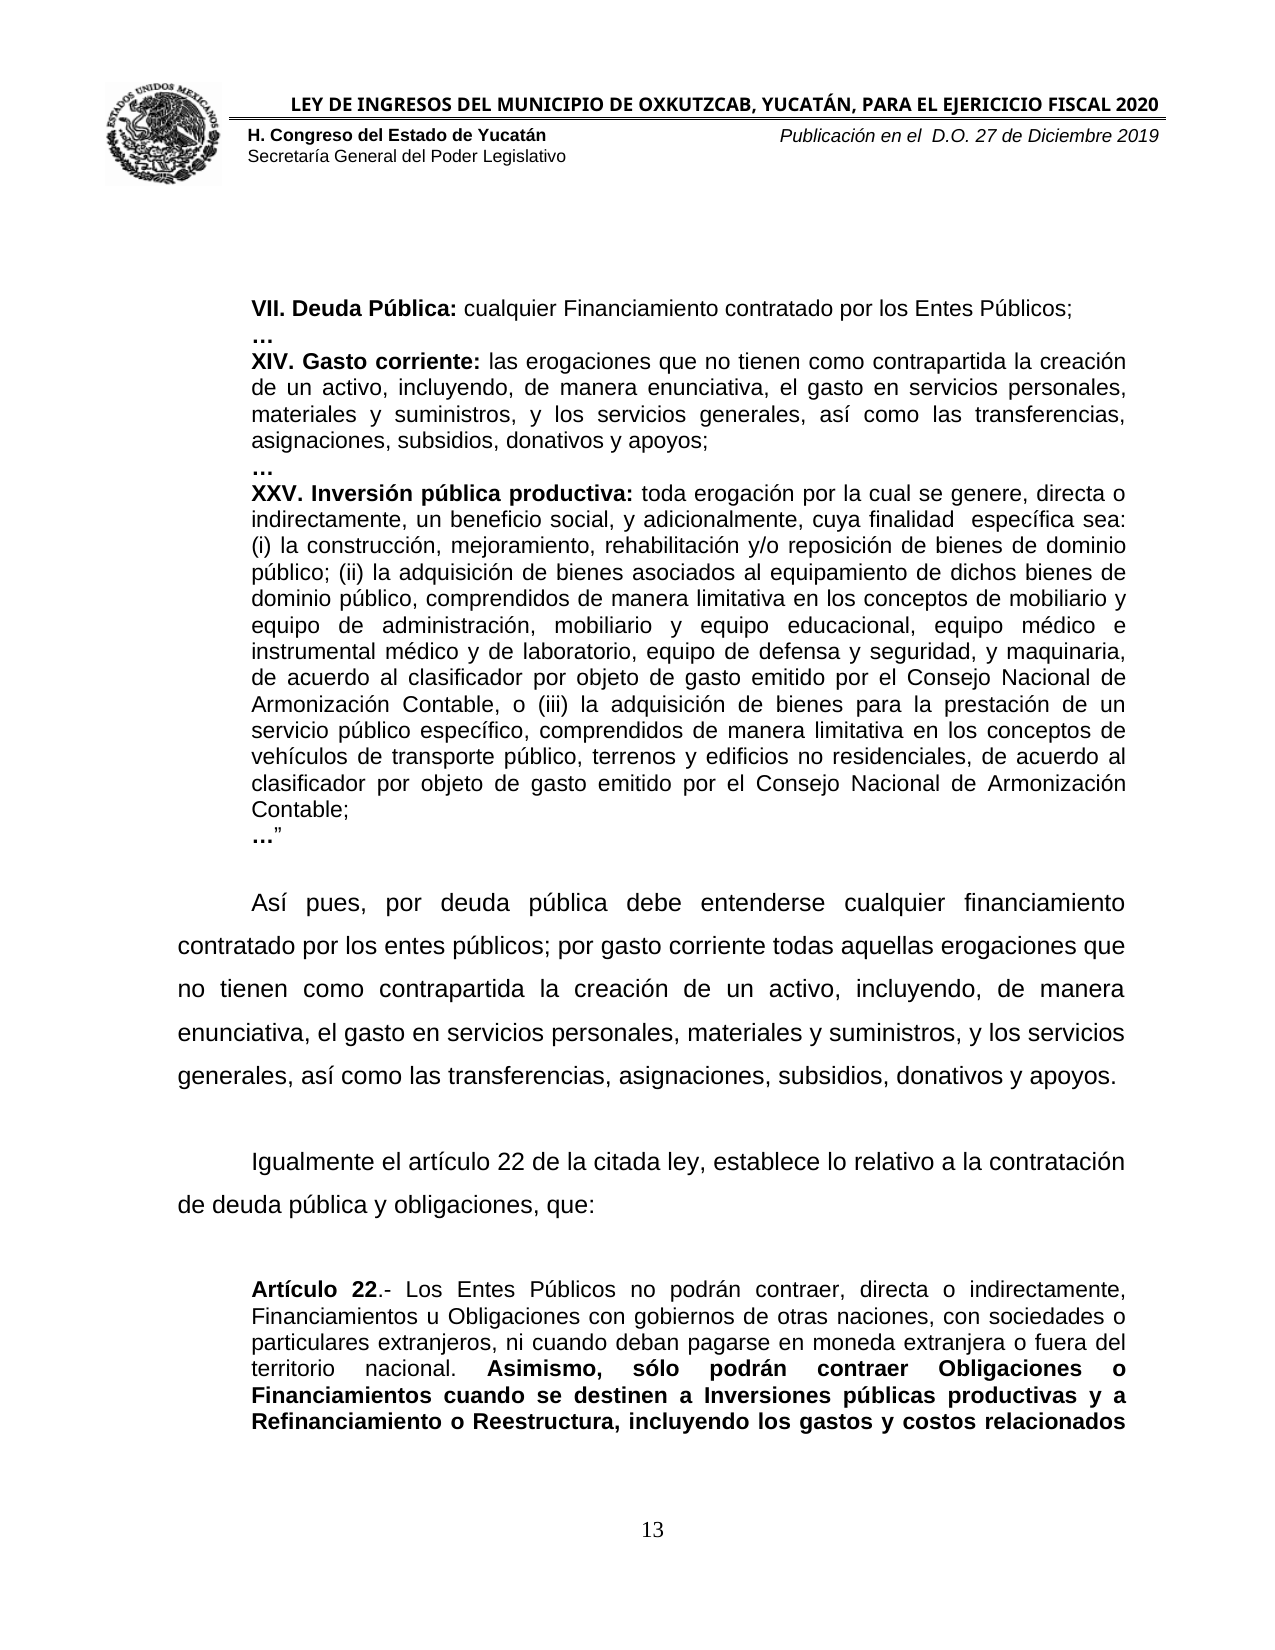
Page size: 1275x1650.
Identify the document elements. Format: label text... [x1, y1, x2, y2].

text …” [251, 822, 1127, 849]
text XIV. Gasto corriente: las erogaciones que no tienen como contrapartida la creación de un activo, incluyendo, de manera enunciativa, el gasto en servicios personales, materiales y suministros, y los servicios generales, así como las transferencias, asignaciones, subsidios, donativos y apoyos; [251, 348, 1127, 453]
text XXV. Inversión pública productiva: toda erogación por la cual se genere, directa o indirectamente, un beneficio social, y adicionalmente, cuya finalidad específica sea: (i) la construcción, mejoramiento, rehabilitación y/o reposición de bienes de dominio público; (ii) la adquisición de bienes asociados al equipamiento de dichos bienes de dominio público, comprendidos de manera limitativa en los conceptos de mobiliario y equipo de administración, mobiliario y equipo educacional, equipo médico e instrumental médico y de laboratorio, equipo de defensa y seguridad, y maquinaria, de acuerdo al clasificador por objeto de gasto emitido por el Consejo Nacional de Armonización Contable, o (iii) la adquisición de bienes para la prestación de un servicio público específico, comprendidos de manera limitativa en los conceptos de vehículos de transporte público, terrenos y edificios no residenciales, de acuerdo al clasificador por objeto de gasto emitido por el Consejo Nacional de Armonización Contable; [251, 480, 1127, 822]
text VII. Deuda Pública: cualquier Financiamiento contratado por los Entes Públicos; [251, 295, 1127, 322]
text Así pues, por deuda pública debe entenderse cualquier financiamiento contratado por los entes públicos; por gasto corriente todas aquellas erogaciones que no tienen como contrapartida la creación de un activo, incluyendo, de manera enunciativa, el gasto en servicios personales, materiales y suministros, y los servicios generales, así como las transferencias, asignaciones, subsidios, donativos y apoyos. [177, 888, 1127, 1089]
text … [251, 453, 1127, 480]
text Igualmente el artículo 22 de la citada ley, establece lo relativo a la contratación de deuda pública y obligaciones, que: [177, 1147, 1127, 1219]
text … [251, 322, 1127, 348]
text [251, 1276, 1127, 1434]
